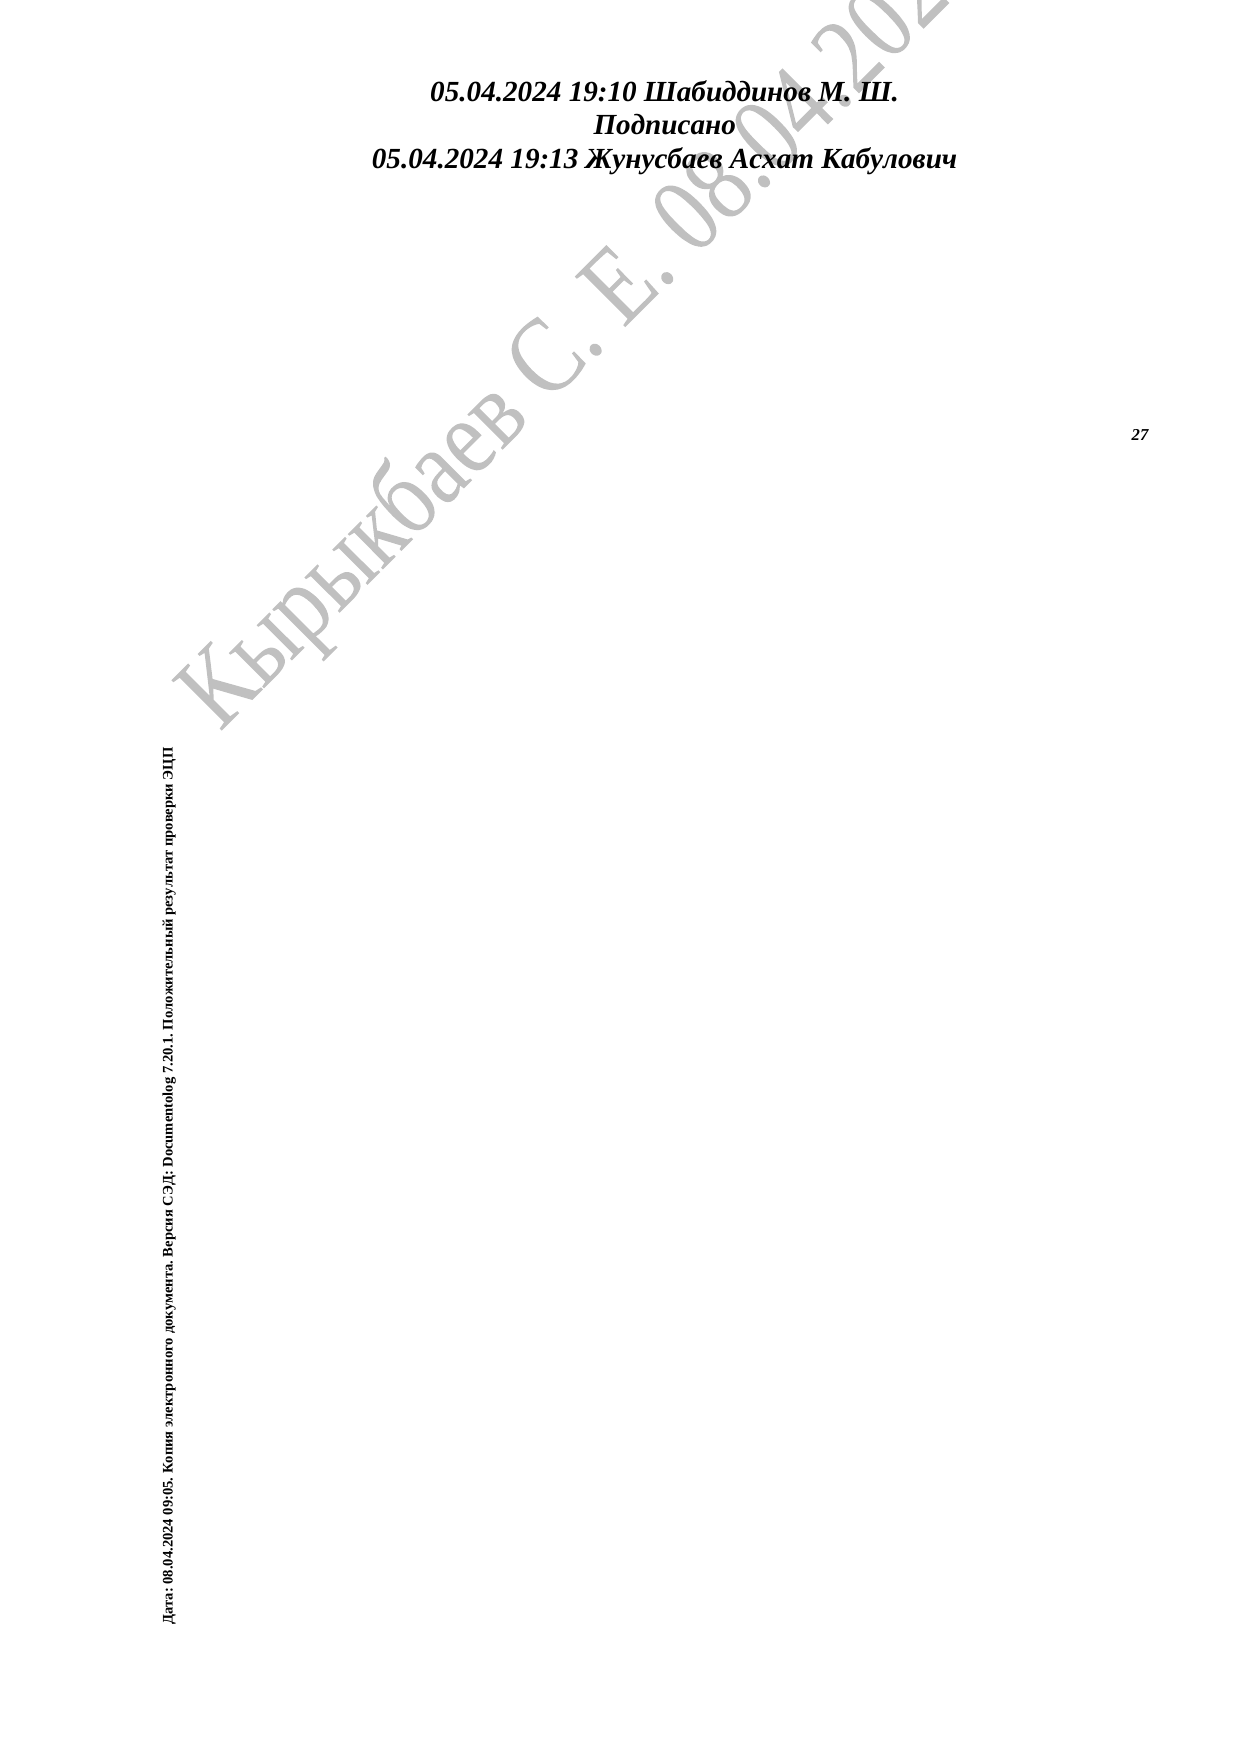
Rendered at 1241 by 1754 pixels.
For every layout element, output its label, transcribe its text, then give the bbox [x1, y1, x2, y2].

text 05.04.2024 19:10 Шабиддинов М. Ш. [148, 74, 1181, 107]
text Подписано [148, 107, 1181, 141]
text 05.04.2024 19:13 Жунусбаев Асхат Кабулович [148, 141, 1181, 174]
